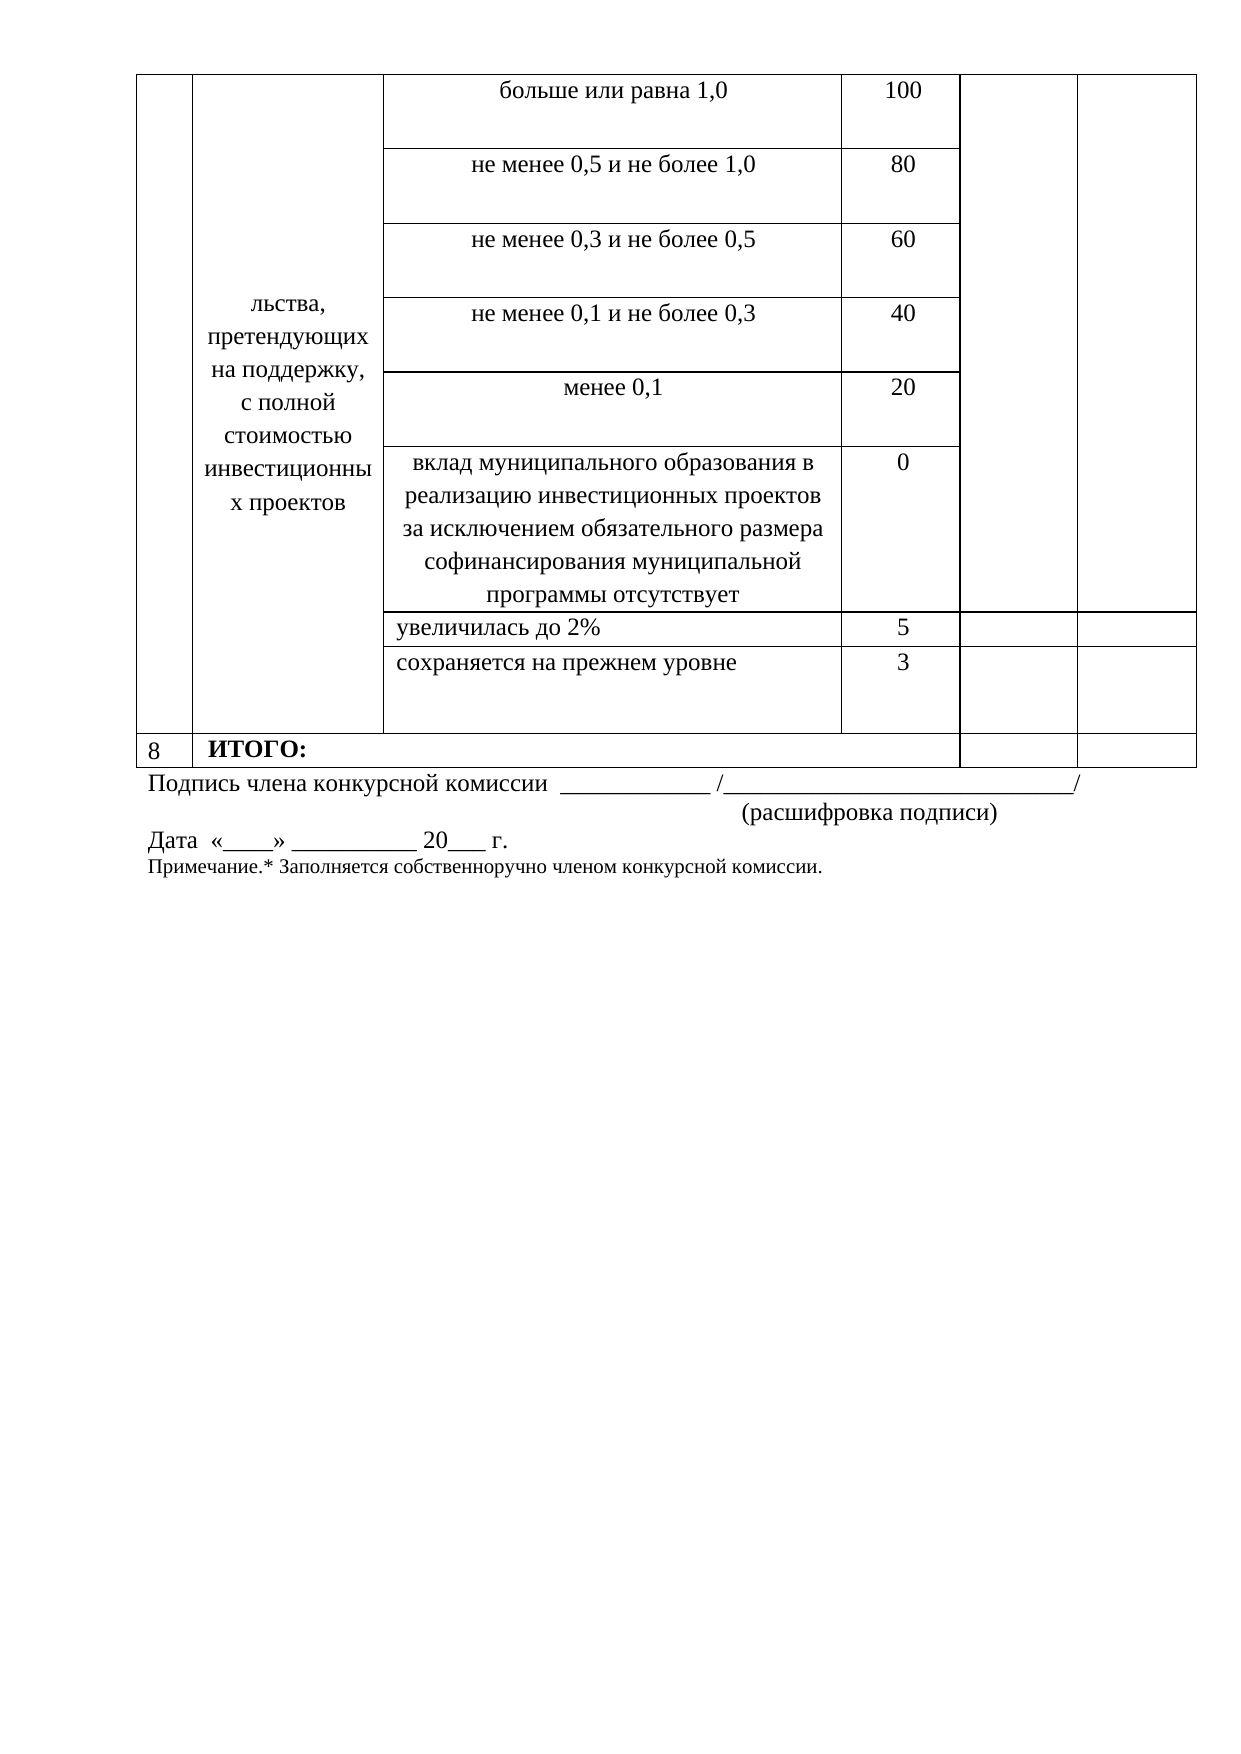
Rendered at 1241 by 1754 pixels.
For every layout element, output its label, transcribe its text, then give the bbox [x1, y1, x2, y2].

table_cell 100 [842, 75, 959, 148]
table_cell 40 [842, 298, 959, 371]
text Подпись члена конкурсной комиссии ____________ /____________________________/ [148, 768, 1181, 797]
table_cell 80 [842, 149, 959, 223]
table_cell 3 [842, 647, 959, 733]
text Примечание.* Заполняется собственноручно членом конкурсной комиссии. [148, 854, 1181, 878]
text Дата «____» __________ 20___ г. [148, 825, 1181, 854]
table_cell [1078, 613, 1196, 646]
table_cell вклад муниципального образования в реализацию инвестиционных проектов за исключением обязательного размера софинансирования муниципальной программы отсутствует [384, 447, 841, 611]
table_cell увеличилась до 2% [384, 613, 841, 646]
table_cell [1078, 734, 1196, 767]
table_cell 0 [842, 447, 959, 611]
table_cell менее 0,1 [384, 373, 841, 446]
table_cell не менее 0,3 и не более 0,5 [384, 224, 841, 297]
table_cell [961, 647, 1077, 733]
table_cell сохраняется на прежнем уровне [384, 647, 841, 733]
table_cell не менее 0,1 и не более 0,3 [384, 298, 841, 371]
text (расшифровка подписи) [148, 797, 1181, 825]
table_cell 60 [842, 224, 959, 297]
table_cell ИТОГО: [193, 734, 959, 767]
table_cell 5 [842, 613, 959, 646]
table_cell [961, 734, 1077, 767]
table_cell [1078, 75, 1196, 611]
table_cell [961, 613, 1077, 646]
table_cell больше или равна 1,0 [384, 75, 841, 148]
table_cell 8 [137, 734, 192, 767]
table_cell [1078, 647, 1196, 733]
table_cell 7 [137, 75, 192, 733]
table_cell [961, 75, 1077, 611]
table_cell не менее 0,5 и не более 1,0 [384, 149, 841, 223]
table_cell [193, 75, 383, 733]
table_cell 20 [842, 373, 959, 446]
